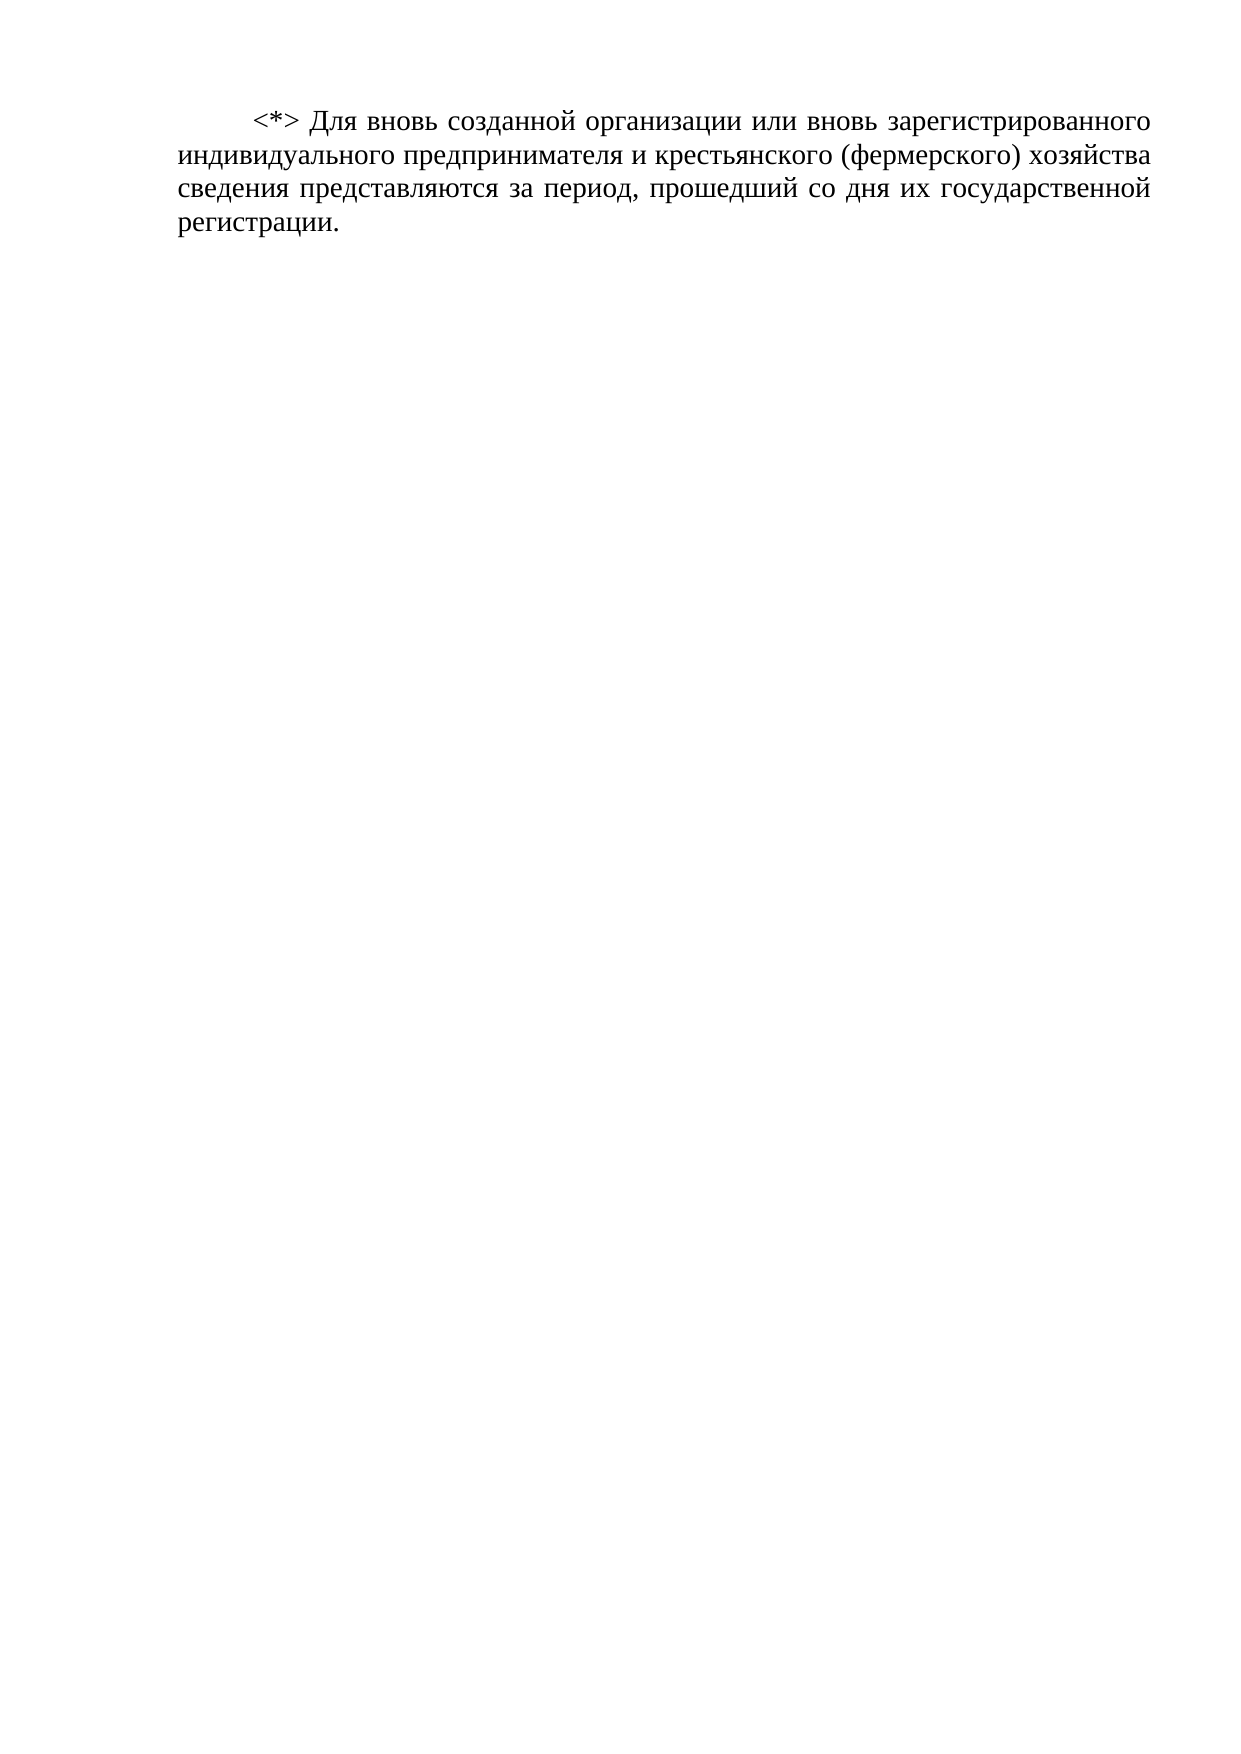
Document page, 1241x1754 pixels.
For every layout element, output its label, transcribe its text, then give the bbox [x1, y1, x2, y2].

text <*> Для вновь созданной организации или вновь зарегистрированного индивидуального предпринимателя и крестьянского (фермерского) хозяйства сведения представляются за период, прошедший со дня их государственной регистрации. [177, 103, 1152, 238]
